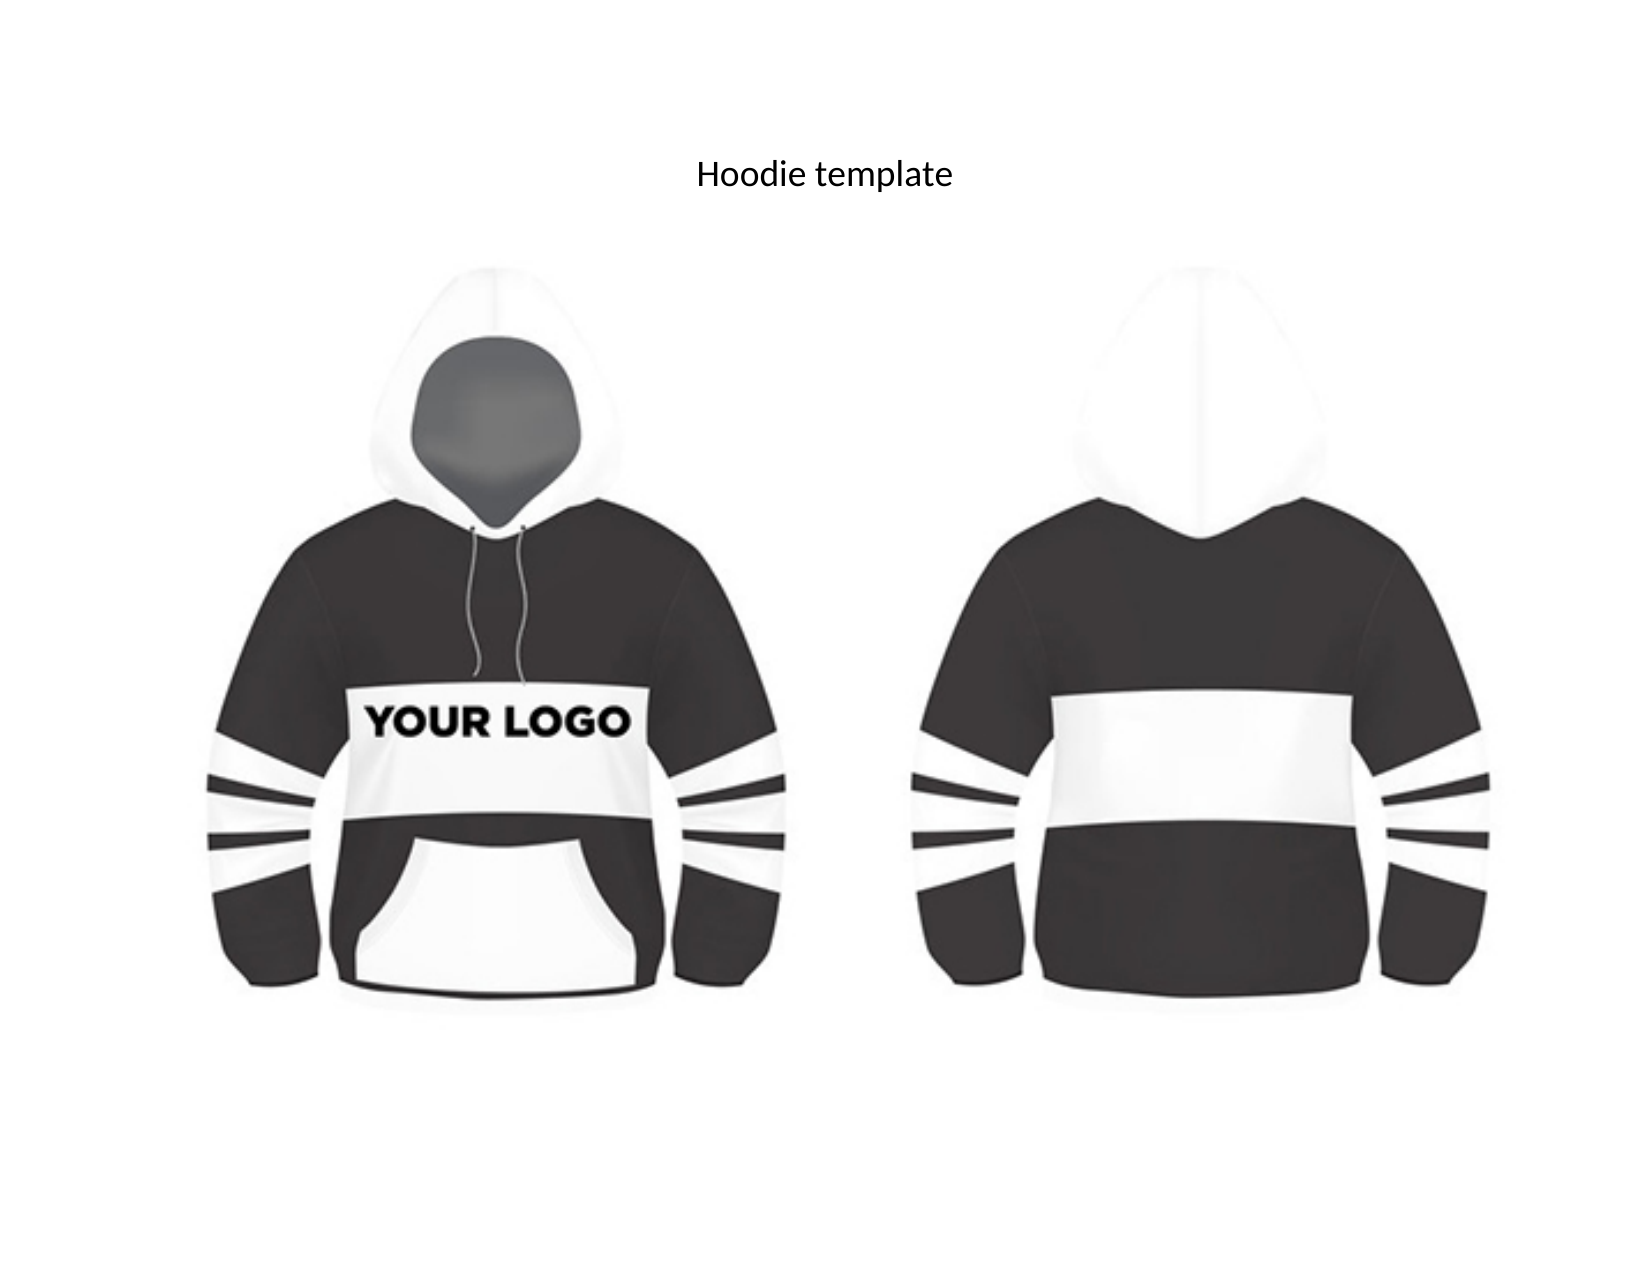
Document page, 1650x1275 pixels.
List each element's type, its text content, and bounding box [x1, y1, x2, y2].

text Hoodie template [150, 150, 1500, 196]
picture [150, 216, 1548, 1163]
